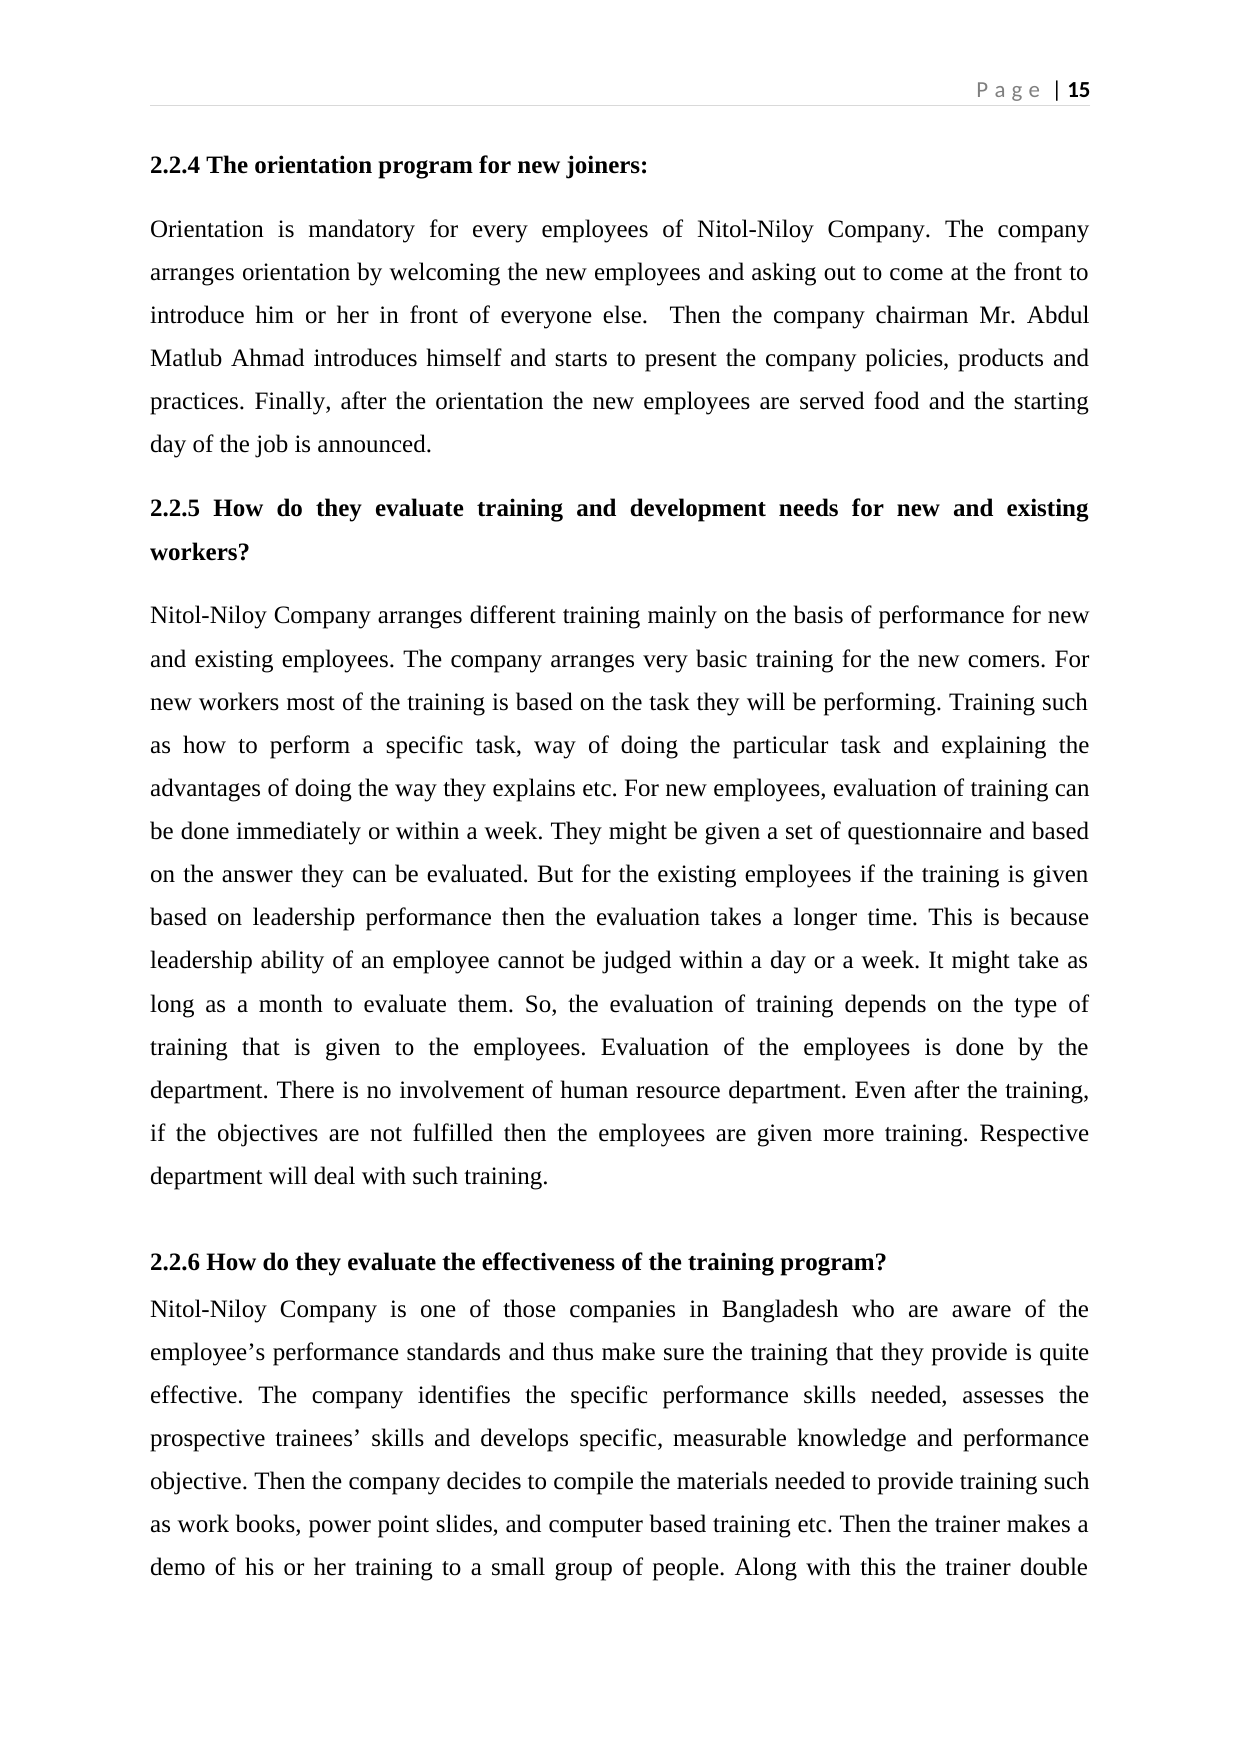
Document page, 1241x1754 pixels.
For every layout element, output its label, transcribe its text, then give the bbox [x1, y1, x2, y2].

text Orientation is mandatory for every employees of Nitol-Niloy Company. The company arranges orientation by welcoming the new employees and asking out to come at the front to introduce him or her in front of everyone else. Then the company chairman Mr. Abdul Matlub Ahmad introduces himself and starts to present the company policies, products and practices. Finally, after the orientation the new employees are served food and the starting day of the job is announced. [150, 214, 1090, 458]
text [150, 1294, 1090, 1581]
text 2.2.4 The orientation program for new joiners: [150, 150, 1090, 179]
text 2.2.6 How do they evaluate the effectiveness of the training program? [150, 1247, 1090, 1276]
text Nitol-Niloy Company arranges different training mainly on the basis of performance for new and existing employees. The company arranges very basic training for the new comers. For new workers most of the training is based on the task they will be performing. Training such as how to perform a specific task, way of doing the particular task and explaining the advantages of doing the way they explains etc. For new employees, evaluation of training can be done immediately or within a week. They might be given a set of questionnaire and based on the answer they can be evaluated. But for the existing employees if the training is given based on leadership performance then the evaluation takes a longer time. This is because leadership ability of an employee cannot be judged within a day or a week. It might take as long as a month to evaluate them. So, the evaluation of training depends on the type of training that is given to the employees. Evaluation of the employees is done by the department. There is no involvement of human resource department. Even after the training, if the objectives are not fulfilled then the employees are given more training. Respective department will deal with such training. [150, 601, 1090, 1190]
text 2.2.5 How do they evaluate training and development needs for new and existing workers? [150, 493, 1090, 565]
